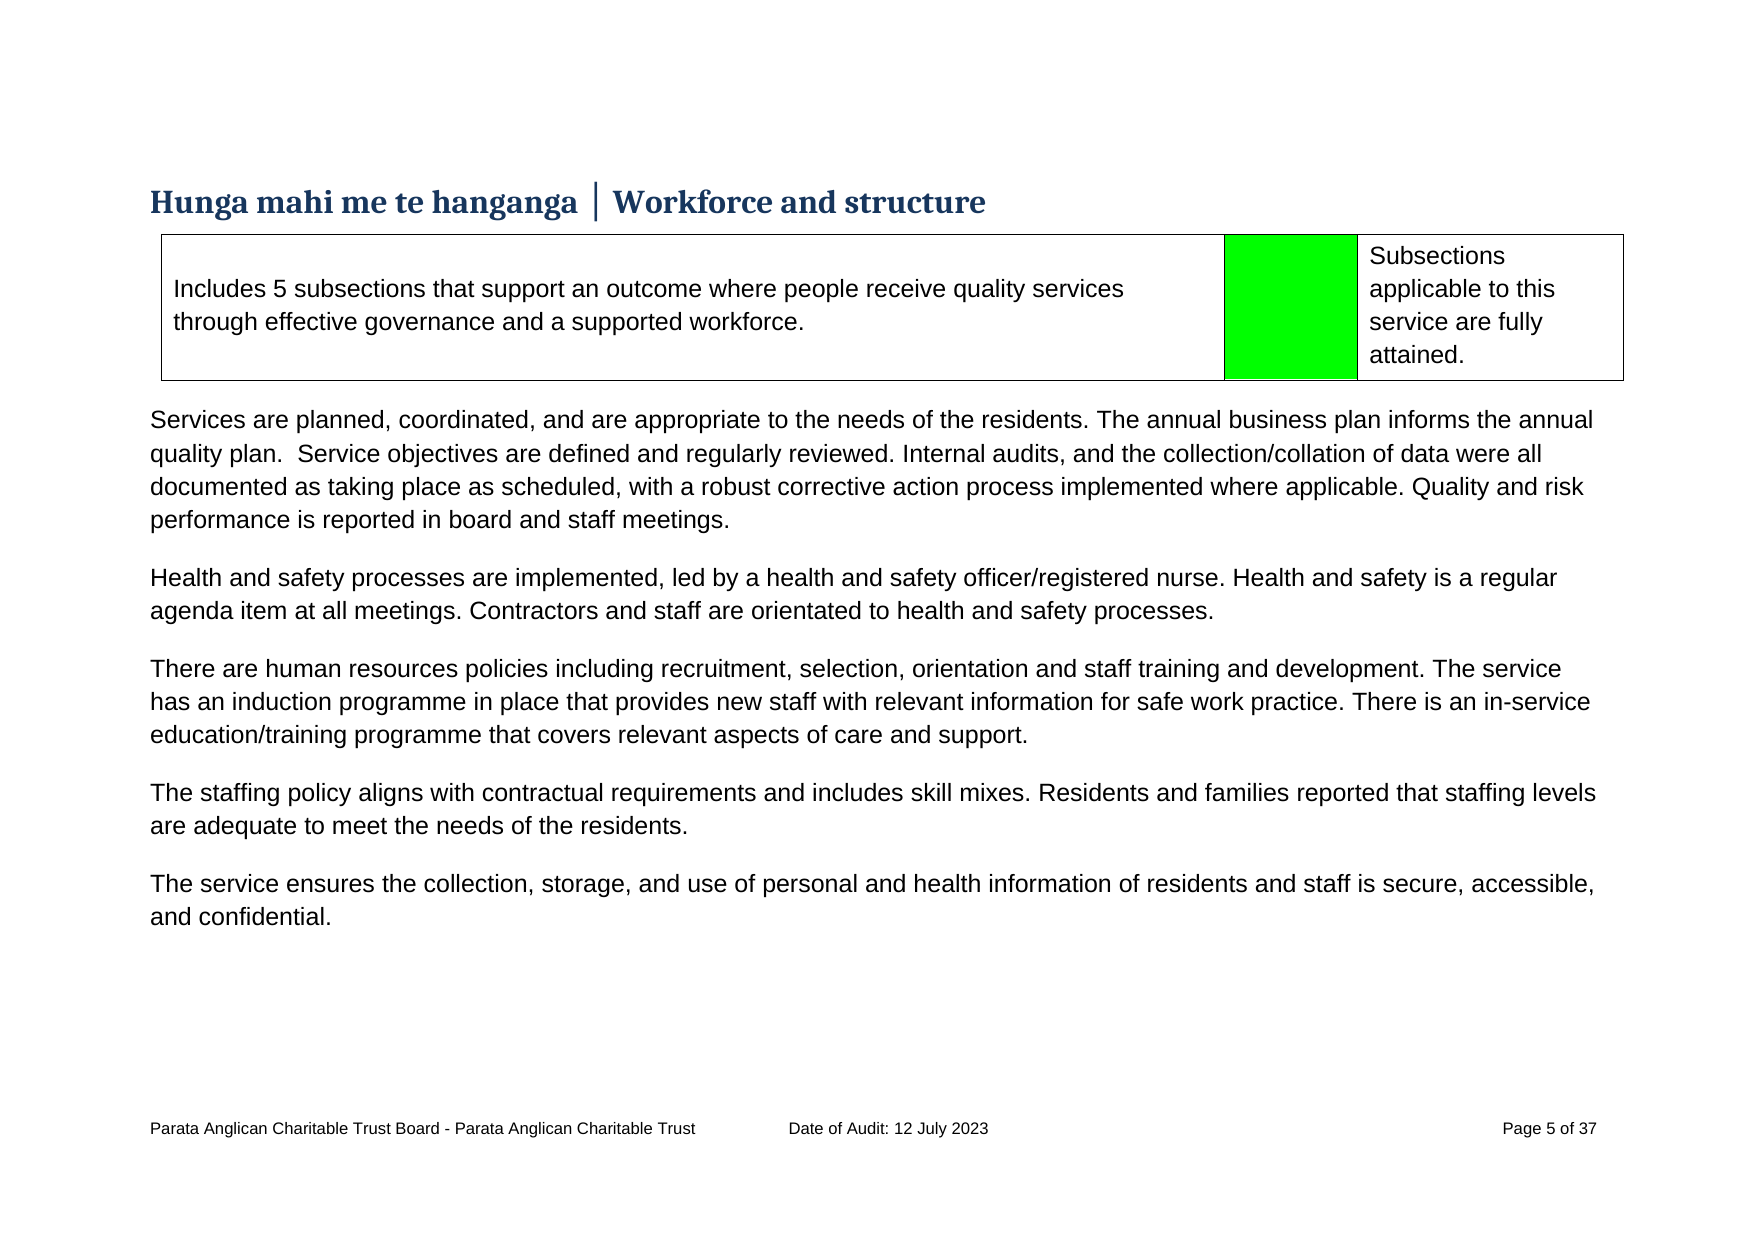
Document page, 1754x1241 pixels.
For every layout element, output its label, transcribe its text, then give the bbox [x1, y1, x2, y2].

text Services are planned, coordinated, and are appropriate to the needs of the residents. The annual business plan informs the annual quality plan. Service objectives are defined and regularly reviewed. Internal audits, and the collection/collation of data were all documented as taking place as scheduled, with a robust corrective action process implemented where applicable. Quality and risk performance is reported in board and staff meetings. [150, 406, 1604, 533]
text The staffing policy aligns with contractual requirements and includes skill mixes. Residents and families reported that staffing levels are adequate to meet the needs of the residents. [150, 778, 1604, 839]
table_header Includes 5 subsections that support an outcome where people receive quality services through effective governance and a supported workforce. [162, 235, 1224, 379]
subtitle Hunga mahi me te hanganga │ Workforce and structure [150, 183, 594, 221]
text The service ensures the collection, storage, and use of personal and health information of residents and staff is secure, accessible, and confidential. [150, 869, 1604, 931]
table_header [1225, 235, 1357, 379]
subtitle Hunga mahi me te hanganga │ Workforce and structure [596, 183, 1604, 221]
table_header Subsections applicable to this service are fully attained. [1358, 235, 1623, 379]
text Health and safety processes are implemented, led by a health and safety officer/registered nurse. Health and safety is a regular agenda item at all meetings. Contractors and staff are orientated to health and safety processes. [150, 563, 1604, 624]
text There are human resources policies including recruitment, selection, orientation and staff training and development. The service has an induction programme in place that provides new staff with relevant information for safe work practice. There is an in-service education/training programme that covers relevant aspects of care and support. [150, 654, 1604, 748]
